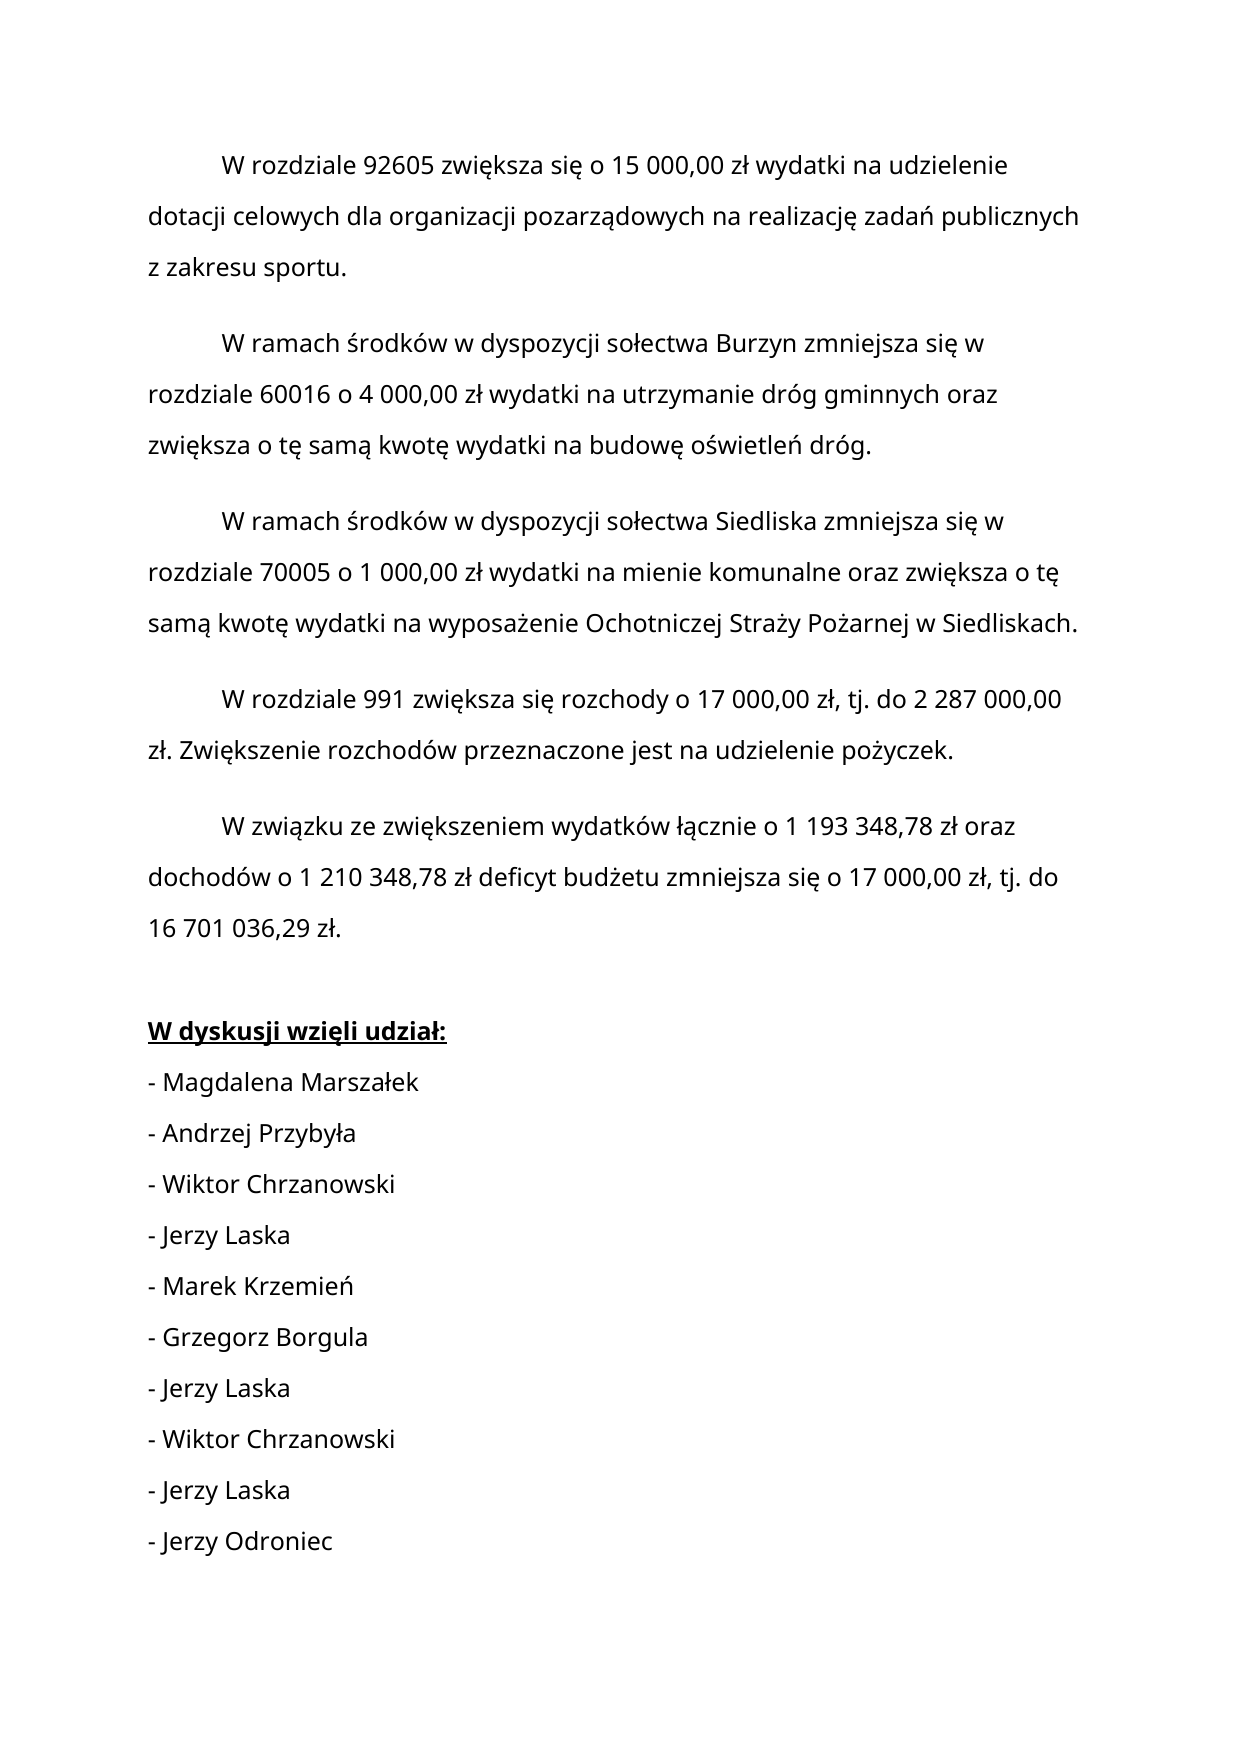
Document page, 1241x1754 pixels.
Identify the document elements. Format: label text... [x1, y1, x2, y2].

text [148, 809, 1093, 1558]
text W ramach środków w dyspozycji sołectwa Siedliska zmniejsza się w rozdziale 70005 o 1 000,00 zł wydatki na mienie komunalne oraz zwiększa o tę samą kwotę wydatki na wyposażenie Ochotniczej Straży Pożarnej w Siedliskach. [148, 504, 1093, 640]
text W rozdziale 991 zwiększa się rozchody o 17 000,00 zł, tj. do 2 287 000,00 zł. Zwiększenie rozchodów przeznaczone jest na udzielenie pożyczek. [148, 682, 1093, 767]
text W ramach środków w dyspozycji sołectwa Burzyn zmniejsza się w rozdziale 60016 o 4 000,00 zł wydatki na utrzymanie dróg gminnych oraz zwiększa o tę samą kwotę wydatki na budowę oświetleń dróg. [148, 326, 1093, 462]
text W rozdziale 92605 zwiększa się o 15 000,00 zł wydatki na udzielenie dotacji celowych dla organizacji pozarządowych na realizację zadań publicznych z zakresu sportu. [148, 148, 1093, 284]
